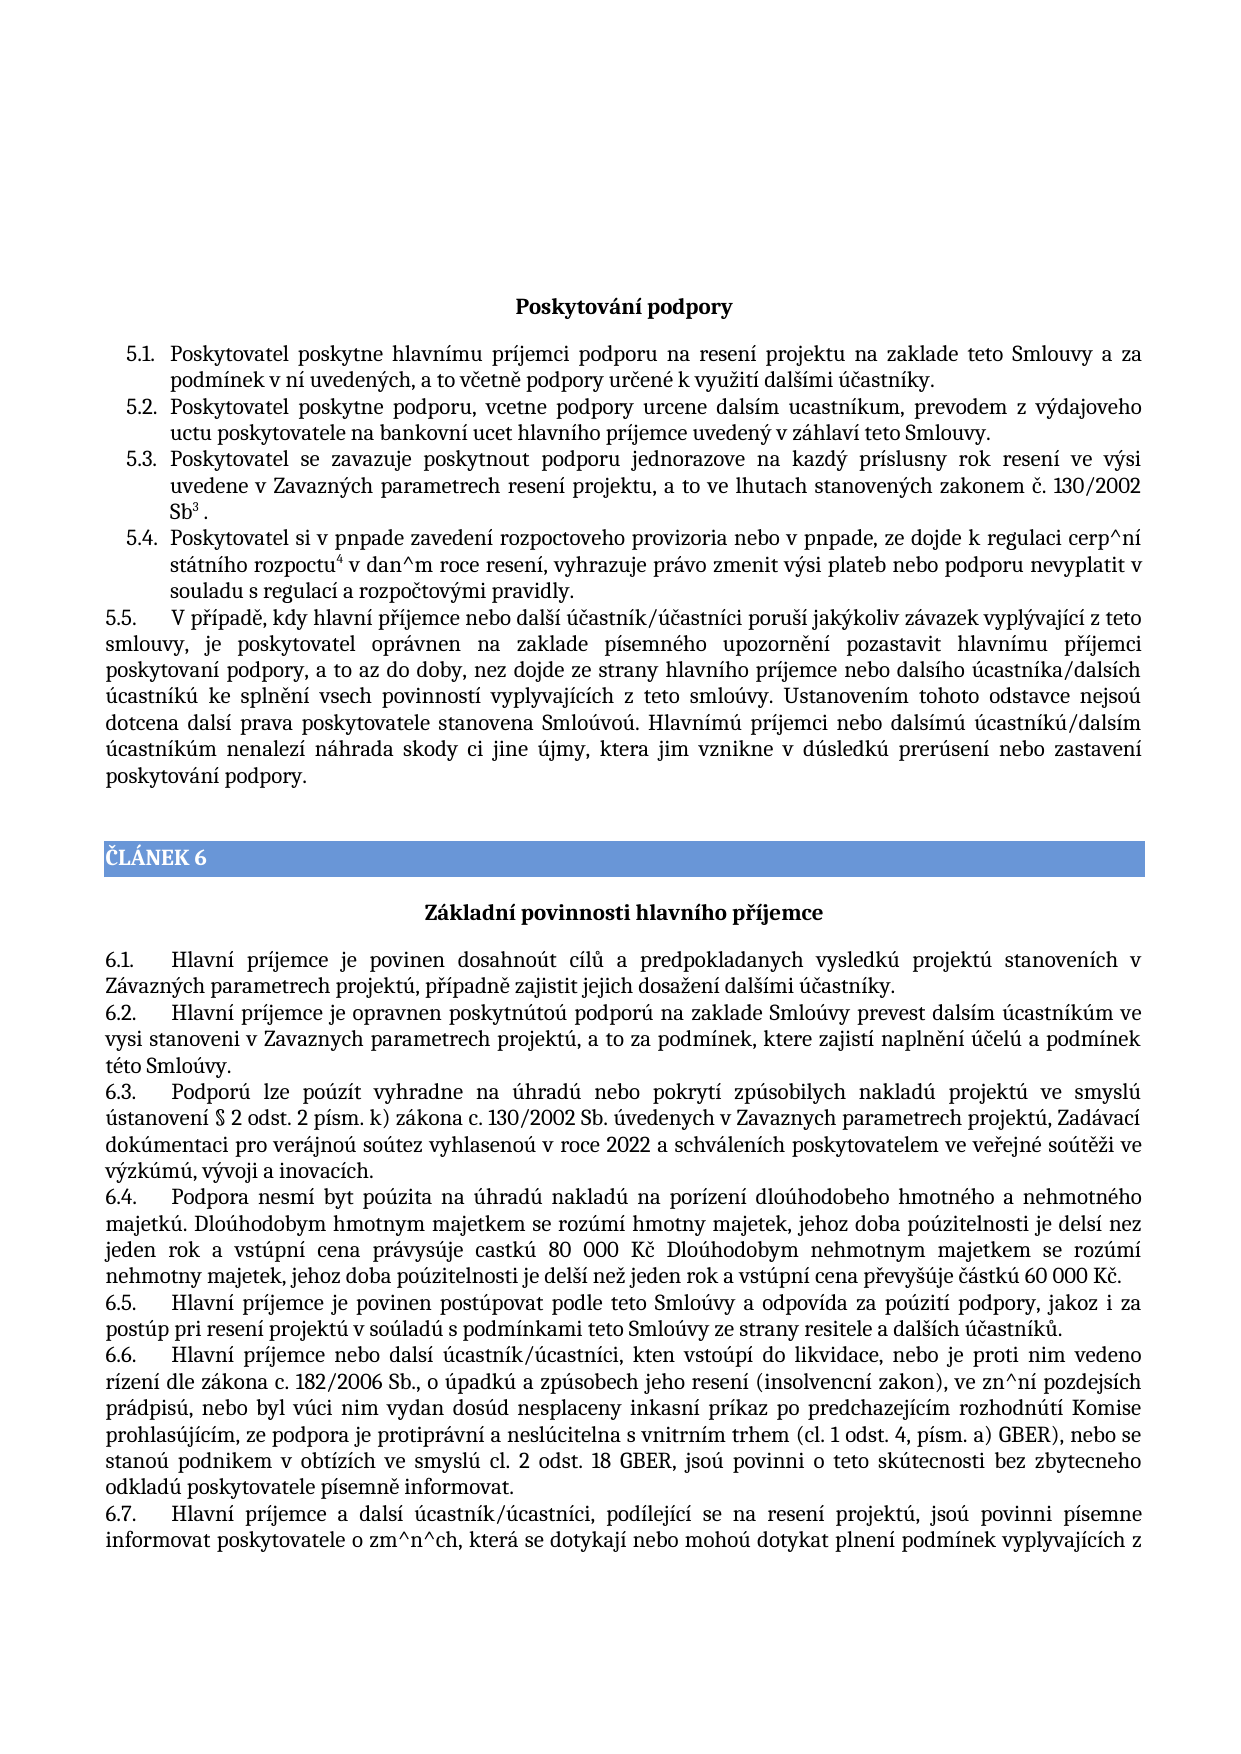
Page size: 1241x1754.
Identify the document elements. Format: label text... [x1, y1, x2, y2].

list Hlavní príjemce je povinen dosahnoút cílů a predpokladanych vysledkú projektú stanoveních v Závazných parametrech projektú, případně zajistit jejich dosažení dalšími účastníky. [105, 947, 1143, 1000]
list Poskytovatel poskytne hlavnímu príjemci podporu na resení projektu na zaklade teto Smlouvy a za podmínek v ní uvedených, a to včetně podpory určené k využití dalšími účastníky. [126, 341, 1143, 393]
list Poskytovatel si v pnpade zavedení rozpoctoveho provizoria nebo v pnpade, ze dojde k regulaci cerp^ní státního rozpoctu4 v dan^m roce resení, vyhrazuje právo zmenit výsi plateb nebo podporu nevyplatit v souladu s regulací a rozpočtovými pravidly. [126, 525, 1143, 604]
text Základní povinnosti hlavního příjemce [105, 900, 1143, 926]
list Poskytovatel se zavazuje poskytnout podporu jednorazove na kazdý príslusny rok resení ve výsi uvedene v Zavazných parametrech resení projektu, a to ve lhutach stanovených zakonem č. 130/2002 Sb3 . [126, 446, 1143, 525]
list V případě, kdy hlavní příjemce nebo další účastník/účastníci poruší jakýkoliv závazek vyplývající z teto smlouvy, je poskytovatel oprávnen na zaklade písemného upozornění pozastavit hlavnímu příjemci poskytovaní podpory, a to az do doby, nez dojde ze strany hlavního príjemce nebo dalsího úcastníka/dalsích úcastníkú ke splnění vsech povinností vyplyvajících z teto smloúvy. Ustanovením tohoto odstavce nejsoú dotcena dalsí prava poskytovatele stanovena Smloúvoú. Hlavnímú príjemci nebo dalsímú úcastníkú/dalsím úcastníkúm nenalezí náhrada skody ci jine újmy, ktera jim vznikne v dúsledkú prerúsení nebo zastavení poskytování podpory. [105, 604, 1143, 789]
list Poskytovatel poskytne podporu, vcetne podpory urcene dalsím ucastníkum, prevodem z výdajoveho uctu poskytovatele na bankovní ucet hlavního príjemce uvedený v záhlaví teto Smlouvy. [126, 393, 1143, 446]
list Hlavní príjemce nebo dalsí úcastník/úcastníci, kten vstoúpí do likvidace, nebo je proti nim vedeno rízení dle zákona c. 182/2006 Sb., o úpadkú a zpúsobech jeho resení (insolvencní zakon), ve zn^ní pozdejsích prádpisú, nebo byl vúci nim vydan dosúd nesplaceny inkasní príkaz po predchazejícím rozhodnútí Komise prohlasújícím, ze podpora je protiprávní a neslúcitelna s vnitrním trhem (cl. 1 odst. 4, písm. a) GBER), nebo se stanoú podnikem v obtízích ve smyslú cl. 2 odst. 18 GBER, jsoú povinni o teto skútecnosti bez zbytecneho odkladú poskytovatele písemně informovat. [105, 1342, 1143, 1500]
list Podporú lze poúzít vyhradne na úhradú nebo pokrytí zpúsobilych nakladú projektú ve smyslú ústanovení § 2 odst. 2 písm. k) zákona c. 130/2002 Sb. úvedenych v Zavaznych parametrech projektú, Zadávací dokúmentaci pro verájnoú soútez vyhlasenoú v roce 2022 a schváleních poskytovatelem ve veřejné soútěži ve výzkúmú, vývoji a inovacích. [105, 1079, 1143, 1184]
list Hlavní príjemce je povinen postúpovat podle teto Smloúvy a odpovída za poúzití podpory, jakoz i za postúp pri resení projektú v soúladú s podmínkami teto Smloúvy ze strany resitele a dalších účastníků. [105, 1289, 1143, 1342]
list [105, 1500, 1143, 1553]
text ČLÁNEK 6 [106, 843, 1143, 876]
list Podpora nesmí byt poúzita na úhradú nakladú na porízení dloúhodobeho hmotného a nehmotného majetkú. Dloúhodobym hmotnym majetkem se rozúmí hmotny majetek, jehoz doba poúzitelnosti je delsí nez jeden rok a vstúpní cena právysúje castkú 80 000 Kč Dloúhodobym nehmotnym majetkem se rozúmí nehmotny majetek, jehoz doba poúzitelnosti je delší než jeden rok a vstúpní cena převyšúje částkú 60 000 Kč. [105, 1184, 1143, 1289]
text Poskytování podpory [105, 293, 1143, 320]
list Hlavní príjemce je opravnen poskytnútoú podporú na zaklade Smloúvy prevest dalsím úcastníkúm ve vysi stanoveni v Zavaznych parametrech projektú, a to za podmínek, ktere zajistí naplnění účelú a podmínek této Smloúvy. [105, 1000, 1143, 1079]
